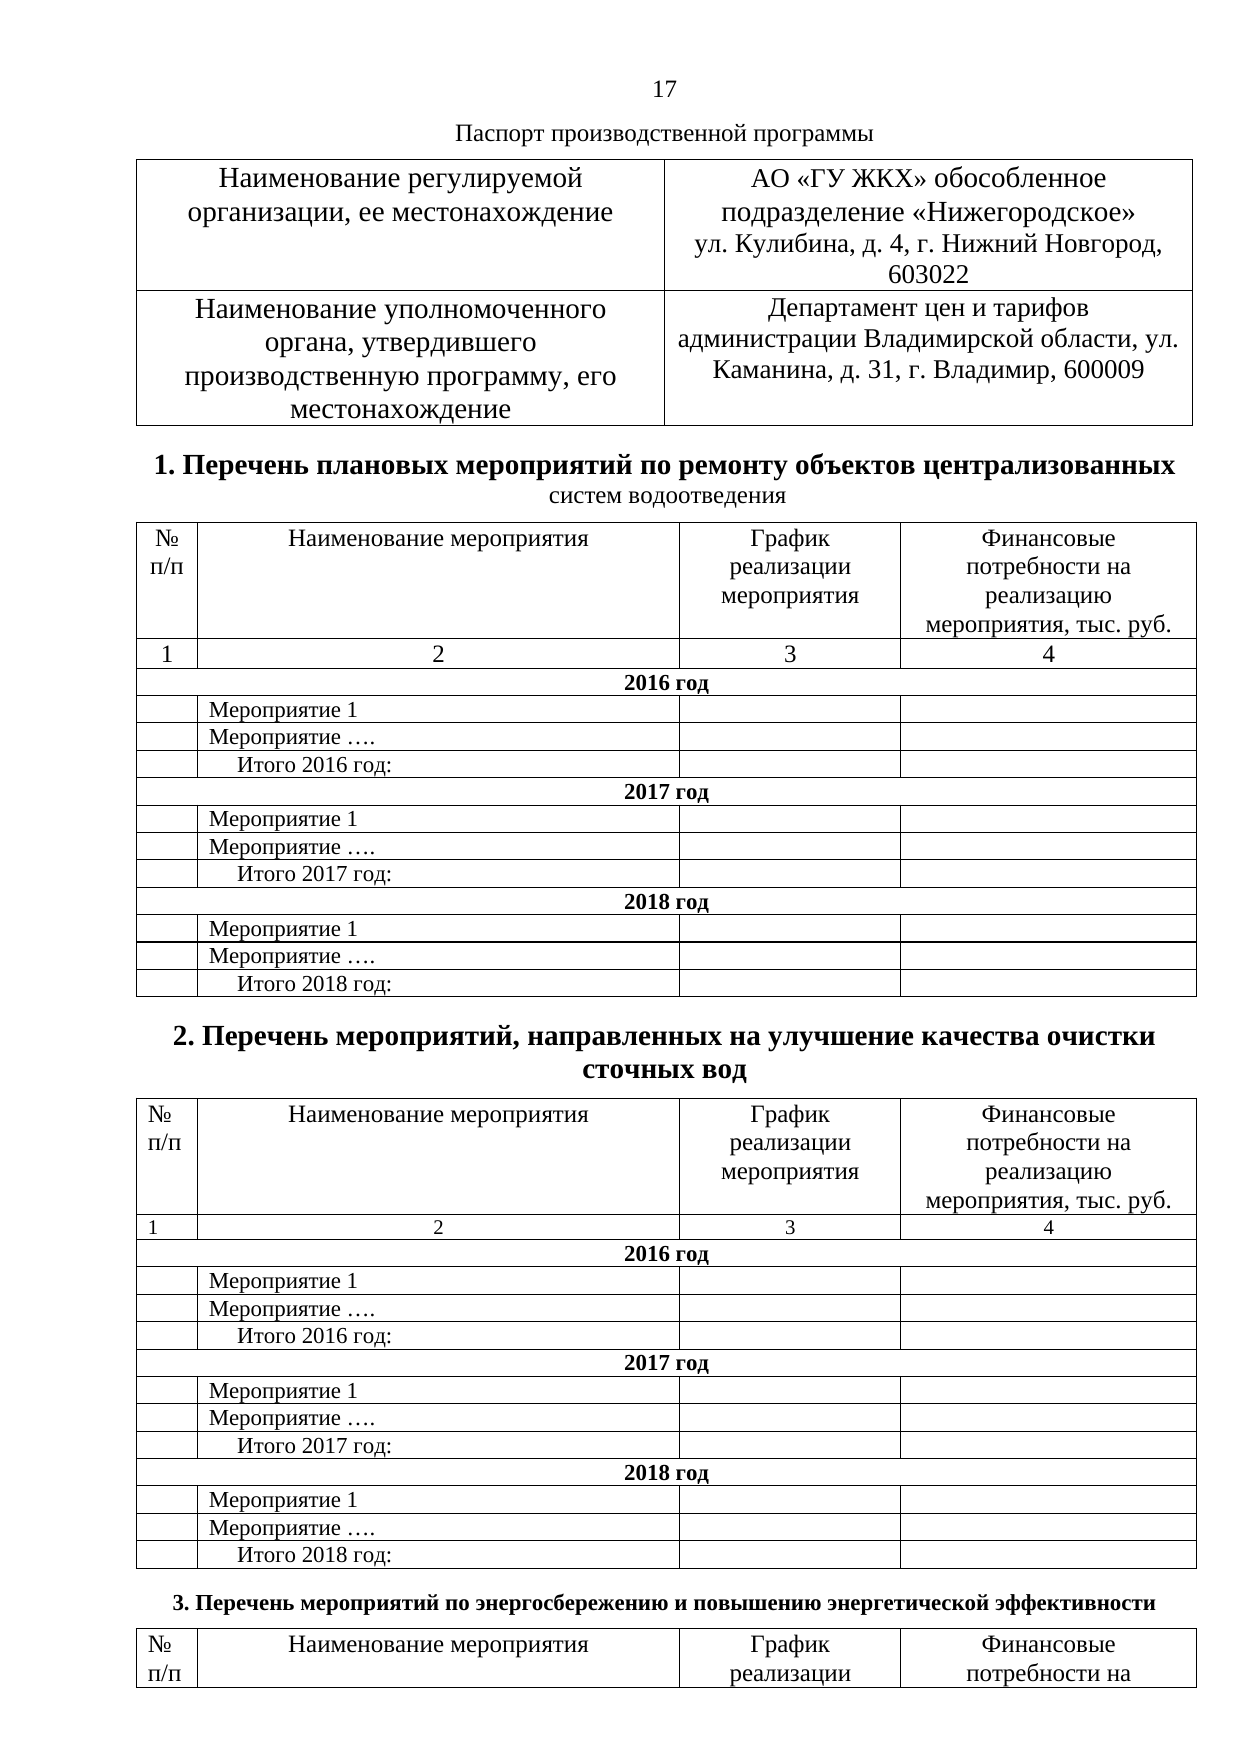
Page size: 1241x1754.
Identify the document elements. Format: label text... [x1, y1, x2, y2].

table_cell [680, 833, 900, 859]
table_cell 1 [137, 639, 197, 667]
table_cell Итого 2018 год: [198, 970, 679, 996]
table_cell Наименование уполномоченного органа, утвердившего производственную программу, его местонахождение [137, 291, 664, 425]
table_cell 2 [198, 1215, 679, 1239]
table_cell [901, 860, 1196, 887]
table_cell Мероприятие 1 [198, 696, 679, 722]
table_cell [137, 1295, 197, 1321]
table_cell [680, 751, 900, 777]
table_cell [137, 970, 197, 996]
table_cell [137, 751, 197, 777]
table_cell [901, 915, 1196, 941]
table_cell Мероприятие …. [198, 723, 679, 750]
table_cell [137, 696, 197, 722]
table_header № п/п [137, 1099, 197, 1214]
table_cell 2018 год [137, 888, 1196, 914]
table_header Наименование мероприятия [198, 523, 679, 638]
table_header График реализации мероприятия [680, 1629, 900, 1687]
table_cell [680, 1295, 900, 1321]
table_cell [680, 1514, 900, 1540]
table_cell [137, 1267, 197, 1294]
text 3. Перечень мероприятий по энергосбережению и повышению энергетической эффективности [148, 1589, 1181, 1616]
table_cell [137, 1404, 197, 1431]
text Паспорт производственной программы [148, 118, 1181, 147]
table_cell 2 [198, 639, 679, 667]
table_cell Мероприятие …. [198, 833, 679, 859]
table_cell [901, 1541, 1196, 1568]
table_cell [901, 1486, 1196, 1513]
table_cell [901, 723, 1196, 750]
table_header Финансовые потребности на реализацию мероприятия, тыс. руб. [901, 1099, 1196, 1214]
table_cell [137, 1432, 197, 1458]
table_cell [137, 943, 197, 969]
table_cell 2017 год [137, 1350, 1196, 1376]
table_header Наименование регулируемой организации, ее местонахождение [137, 160, 664, 290]
table_cell [137, 1541, 197, 1568]
table_header № п/п [137, 523, 197, 638]
table_cell [137, 1486, 197, 1513]
table_cell [680, 806, 900, 832]
table_cell [680, 1432, 900, 1458]
table_cell [680, 1322, 900, 1348]
table_cell [680, 1267, 900, 1294]
table_cell [137, 833, 197, 859]
table_cell 4 [901, 639, 1196, 667]
table_cell Мероприятие …. [198, 943, 679, 969]
table_header Финансовые потребности на реализацию мероприятия, тыс. руб. [901, 523, 1196, 638]
table_cell [680, 696, 900, 722]
table_header График реализации мероприятия [680, 523, 900, 638]
table_cell Мероприятие 1 [198, 806, 679, 832]
table_cell [137, 860, 197, 887]
table_cell [901, 1295, 1196, 1321]
table_cell 1 [137, 1215, 197, 1239]
table_cell [680, 723, 900, 750]
table_cell [901, 943, 1196, 969]
table_cell Итого 2017 год: [198, 860, 679, 887]
table_header АО «ГУ ЖКХ» обособленное подразделение «Нижегородское» ул. Кулибина, д. 4, г. Нижний Новгород, 603022 [665, 160, 1192, 290]
table_cell [901, 1404, 1196, 1431]
table_cell Итого 2016 год: [198, 751, 679, 777]
table_cell [901, 833, 1196, 859]
table_cell [137, 1514, 197, 1540]
table_cell [680, 1377, 900, 1403]
table_cell Мероприятие 1 [198, 915, 679, 941]
table_cell [901, 1377, 1196, 1403]
table_cell 3 [680, 639, 900, 667]
table_cell [137, 723, 197, 750]
table_header Наименование мероприятия [198, 1099, 679, 1214]
table_cell [901, 751, 1196, 777]
table_cell [901, 1322, 1196, 1348]
table_cell [137, 806, 197, 832]
table_cell [901, 806, 1196, 832]
table_header Финансовые потребности на реализацию мероприятия, тыс. руб. [901, 1629, 1196, 1687]
table_cell [680, 915, 900, 941]
table_cell Мероприятие …. [198, 1514, 679, 1540]
text 2. Перечень мероприятий, направленных на улучшение качества очистки сточных вод [148, 1018, 1181, 1085]
table_cell [137, 1377, 197, 1403]
table_cell [901, 696, 1196, 722]
table_cell [680, 1404, 900, 1431]
table_cell 2017 год [137, 778, 1196, 804]
text систем водоотведения [148, 480, 1181, 509]
table_header График реализации мероприятия [680, 1099, 900, 1214]
table_cell 3 [680, 1215, 900, 1239]
table_cell Мероприятие …. [198, 1295, 679, 1321]
table_cell [137, 1322, 197, 1348]
table_cell 4 [901, 1215, 1196, 1239]
table_cell Итого 2018 год: [198, 1541, 679, 1568]
table_header № п/п [137, 1629, 197, 1687]
table_cell Итого 2016 год: [198, 1322, 679, 1348]
table_cell Мероприятие …. [198, 1404, 679, 1431]
table_cell Мероприятие 1 [198, 1377, 679, 1403]
table_cell [680, 1541, 900, 1568]
table_cell 2018 год [137, 1459, 1196, 1485]
table_cell [901, 1432, 1196, 1458]
table_cell Мероприятие 1 [198, 1486, 679, 1513]
table_cell Мероприятие 1 [198, 1267, 679, 1294]
table_cell [137, 915, 197, 941]
table_cell [680, 970, 900, 996]
table_cell [680, 860, 900, 887]
table_cell [680, 1486, 900, 1513]
table_cell 2016 год [137, 669, 1196, 695]
table_cell [901, 970, 1196, 996]
table_cell [901, 1267, 1196, 1294]
table_cell 2016 год [137, 1240, 1196, 1266]
text 1. Перечень плановых мероприятий по ремонту объектов централизованных [148, 447, 1181, 480]
table_header Наименование мероприятия [198, 1629, 679, 1687]
table_cell Итого 2017 год: [198, 1432, 679, 1458]
table_cell Департамент цен и тарифов администрации Владимирской области, ул. Каманина, д. 31, г. Владимир, 600009 [665, 291, 1192, 425]
table_cell [680, 943, 900, 969]
table_cell [901, 1514, 1196, 1540]
